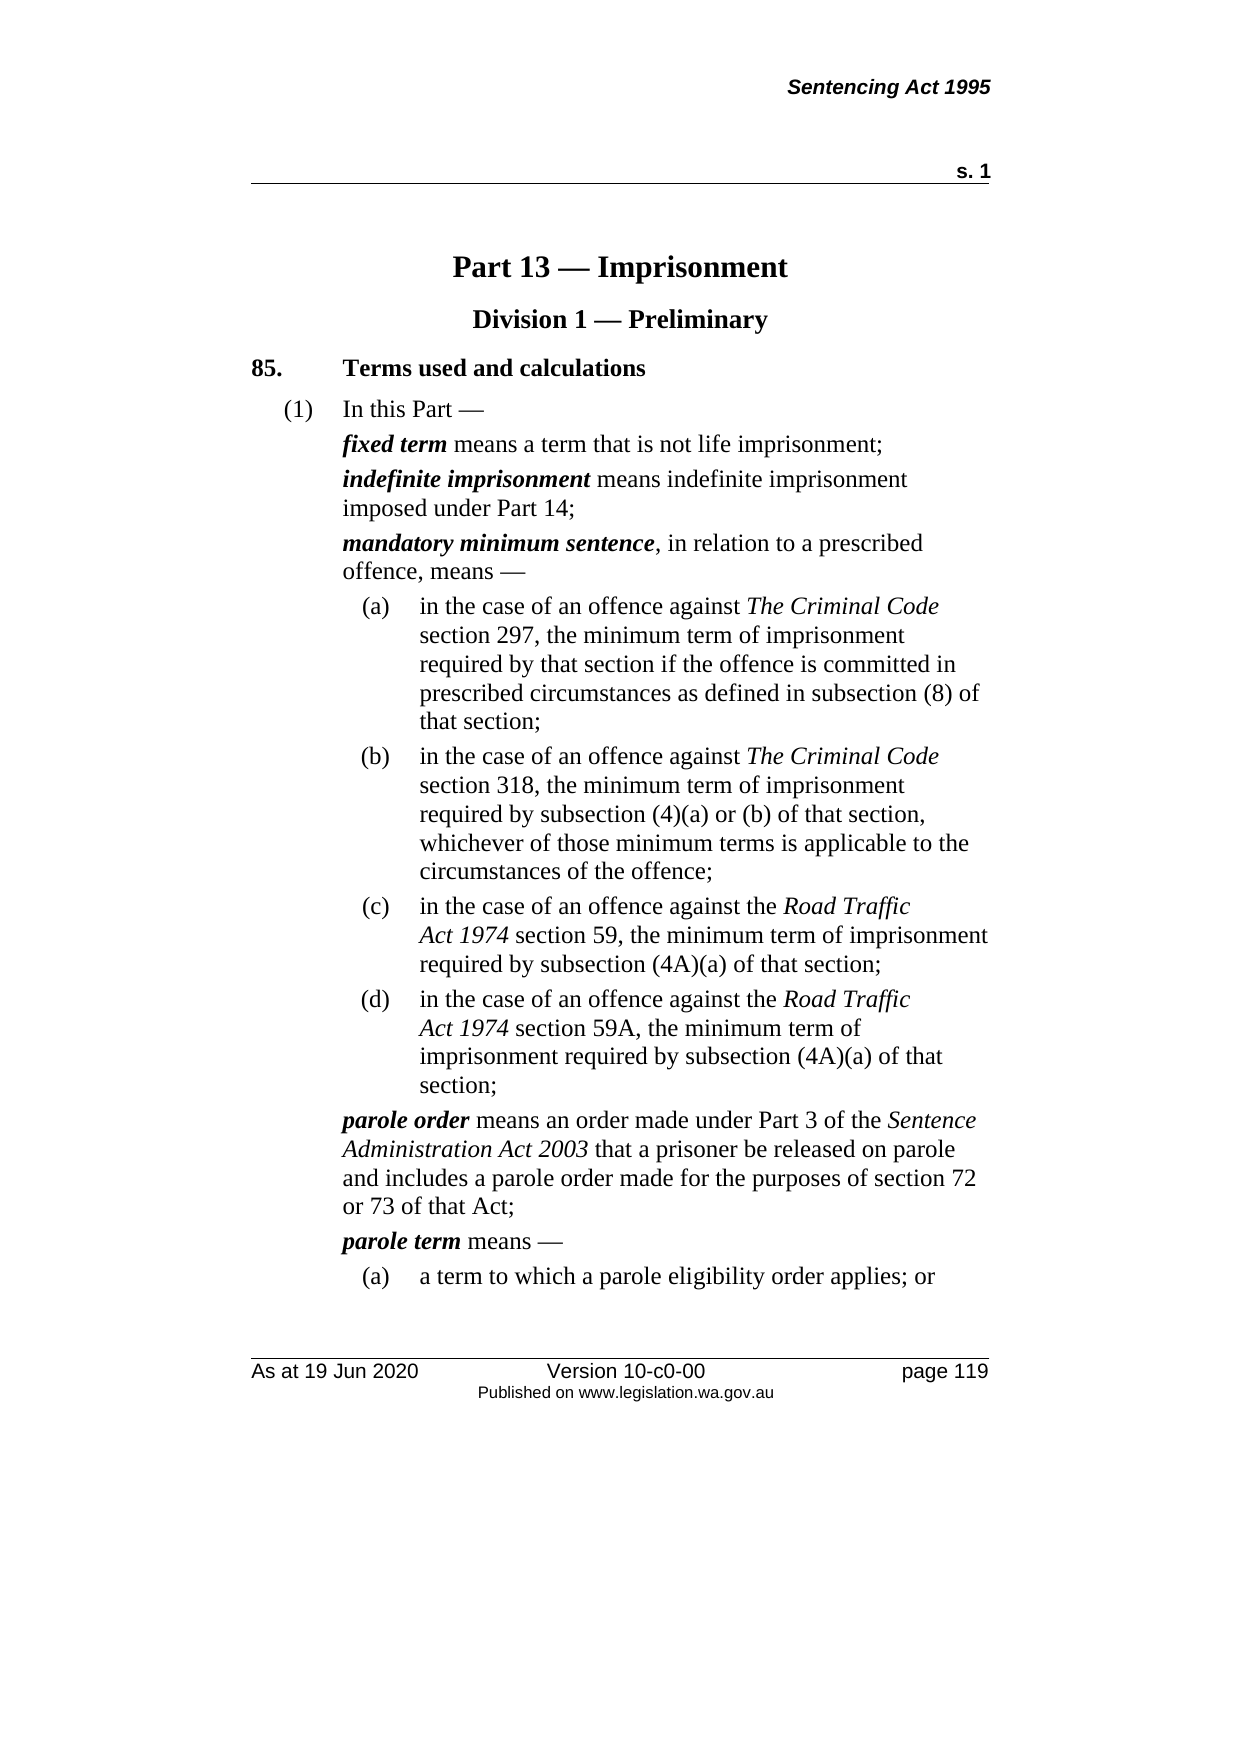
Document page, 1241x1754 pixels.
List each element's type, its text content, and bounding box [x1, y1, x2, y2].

text parole order means an order made under Part 3 of the Sentence Administration Act 2003 that a prisoner be released on parole and includes a parole order made for the purposes of section 72 or 73 of that Act; [251, 1105, 989, 1220]
subtitle Part 13 — Imprisonment [251, 248, 989, 284]
text indefinite imprisonment means indefinite imprisonment imposed under Part 14; [251, 464, 989, 521]
subtitle Division 1 — Preliminary [251, 303, 989, 334]
text (a) a term to which a parole eligibility order applies; or [251, 1261, 989, 1290]
text (d) in the case of an offence against the Road Traffic Act 1974 section 59A, the minimum term of imprisonment required by subsection (4A)(a) of that section; [251, 984, 989, 1099]
text (b) in the case of an offence against The Criminal Code section 318, the minimum term of imprisonment required by subsection (4)(a) or (b) of that section, whichever of those minimum terms is applicable to the circumstances of the offence; [251, 741, 989, 885]
text fixed term means a term that is not life imprisonment; [251, 429, 989, 458]
text parole term means — [251, 1226, 989, 1255]
text (c) in the case of an offence against the Road Traffic Act 1974 section 59, the minimum term of imprisonment required by subsection (4A)(a) of that section; [251, 891, 989, 978]
text (a) in the case of an offence against The Criminal Code section 297, the minimum term of imprisonment required by that section if the offence is committed in prescribed circumstances as defined in subsection (8) of that section; [251, 591, 989, 735]
subtitle 85. Terms used and calculations [251, 353, 989, 381]
text mandatory minimum sentence, in relation to a prescribed offence, means — [251, 528, 989, 585]
text (1) In this Part — [251, 394, 989, 423]
